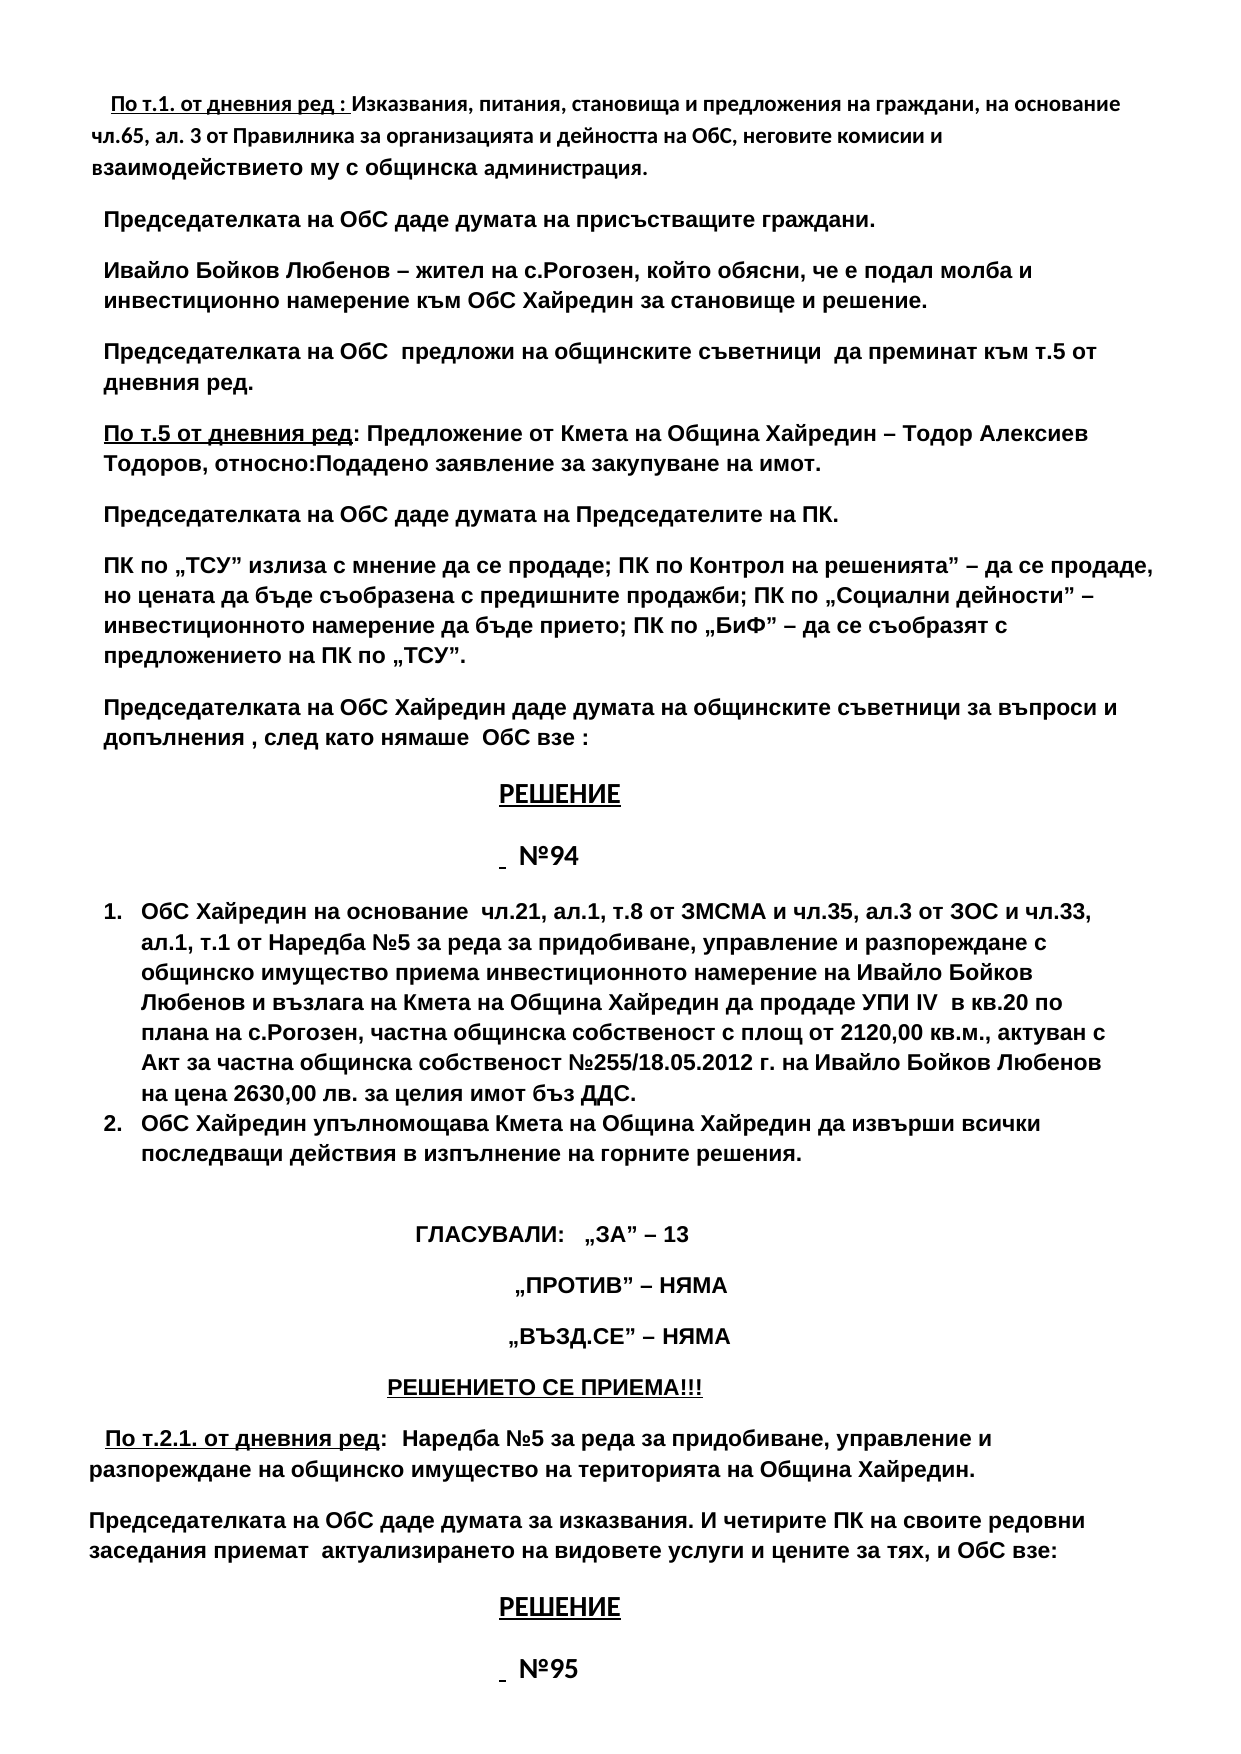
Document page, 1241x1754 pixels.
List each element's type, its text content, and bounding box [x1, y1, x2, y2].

text „ПРОТИВ” – НЯМА [221, 1272, 1160, 1299]
text Председателката на ОбС даде думата на Председателите на ПК. [103, 501, 1160, 527]
text ГЛАСУВАЛИ: „ЗА” – 13 [148, 1221, 1092, 1248]
text Ивайло Бойков Любенов – жител на с.Рогозен, който обясни, че е подал молба и инвестиционно намерение към ОбС Хайредин за становище и решение. [103, 257, 1160, 314]
text №95 [369, 1650, 1128, 1685]
text РЕШЕНИЕ [369, 1588, 1128, 1623]
text По т.2.1. от дневния ред: Наредба №5 за реда за придобиване, управление и разпореждане на общинско имущество на територията на Община Хайредин. [89, 1425, 1092, 1482]
text По т.5 от дневния ред: Предложение от Кмета на Община Хайредин – Тодор Алексиев Тодоров, относно:Подадено заявление за закупуване на имот. [103, 419, 1160, 476]
text Председателката на ОбС предложи на общинските съветници да преминат към т.5 от дневния ред. [103, 338, 1160, 395]
text По т.1. от дневния ред : Изказвания, питания, становища и предложения на граждани, на основание чл.65, ал. 3 от Правилника за организацията и дейността на ОбС, неговите комисии и взаимодействието му с общинска администрация. [91, 89, 1160, 181]
text ПК по „ТСУ” излиза с мнение да се продаде; ПК по Контрол на решенията” – да се продаде, но цената да бъде съобразена с предишните продажби; ПК по „Социални дейности” – инвестиционното намерение да бъде прието; ПК по „БиФ” – да се съобразят с предложението на ПК по „ТСУ”. [103, 552, 1160, 669]
text „ВЪЗД.СЕ” – НЯМА [221, 1323, 1160, 1350]
text Председателката на ОбС даде думата за изказвания. И четирите ПК на своите редовни заседания приемат актуализирането на видовете услуги и цените за тях, и ОбС взе: [89, 1507, 1092, 1563]
text РЕШЕНИЕ [369, 775, 1128, 810]
text Председателката на ОбС даде думата на присъстващите граждани. [103, 206, 1160, 232]
text РЕШЕНИЕТО СЕ ПРИЕМА!!! [221, 1374, 1160, 1401]
text Председателката на ОбС Хайредин даде думата на общинските съветници за въпроси и допълнения , след като нямаше ОбС взе : [103, 693, 1160, 750]
list ОбС Хайредин упълномощава Кмета на Община Хайредин да извърши всички последващи действия в изпълнение на горните решения. [103, 1110, 1128, 1166]
text №94 [369, 837, 1128, 872]
list ОбС Хайредин на основание чл.21, ал.1, т.8 от ЗМСМА и чл.35, ал.3 от ЗОС и чл.33, ал.1, т.1 от Наредба №5 за реда за придобиване, управление и разпореждане с общинско имущество приема инвестиционното намерение на Ивайло Бойков Любенов и възлага на Кмета на Община Хайредин да продаде УПИ IV в кв.20 по плана на с.Рогозен, частна общинска собственост с площ от 2120,00 кв.м., актуван с Акт за частна общинска собственост №255/18.05.2012 г. на Ивайло Бойков Любенов на цена 2630,00 лв. за целия имот бъз ДДС. [103, 898, 1128, 1106]
